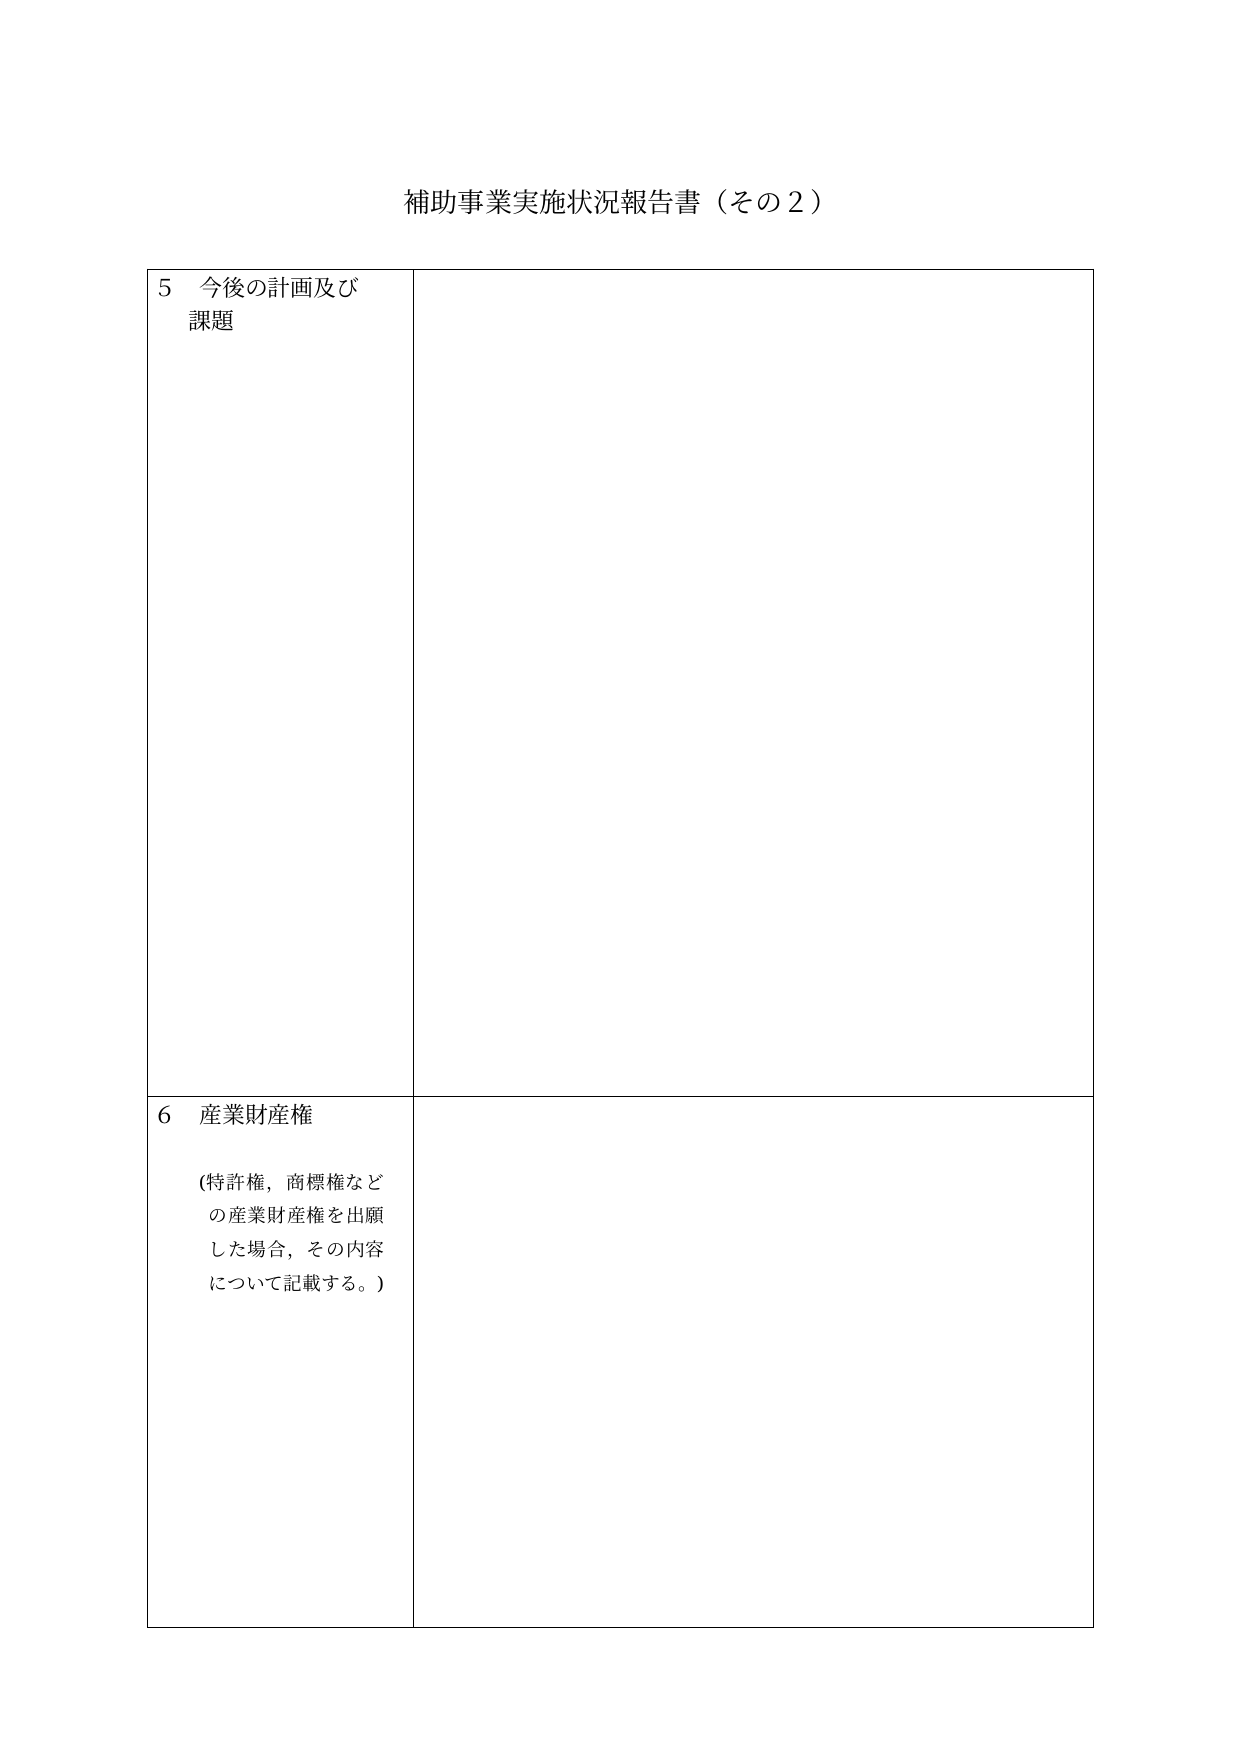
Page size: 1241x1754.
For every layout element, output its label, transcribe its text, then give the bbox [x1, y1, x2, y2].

text 補助事業実施状況報告書（その２） [148, 167, 1092, 235]
table_cell ６ 産業財産権 (特許権，商標権などの産業財産権を出願した場合，その内容について記載する。) [148, 1097, 413, 1627]
table_cell [414, 1097, 1093, 1627]
table_header [414, 270, 1093, 1096]
table_header ５ 今後の計画及び 課題 [148, 270, 413, 1096]
